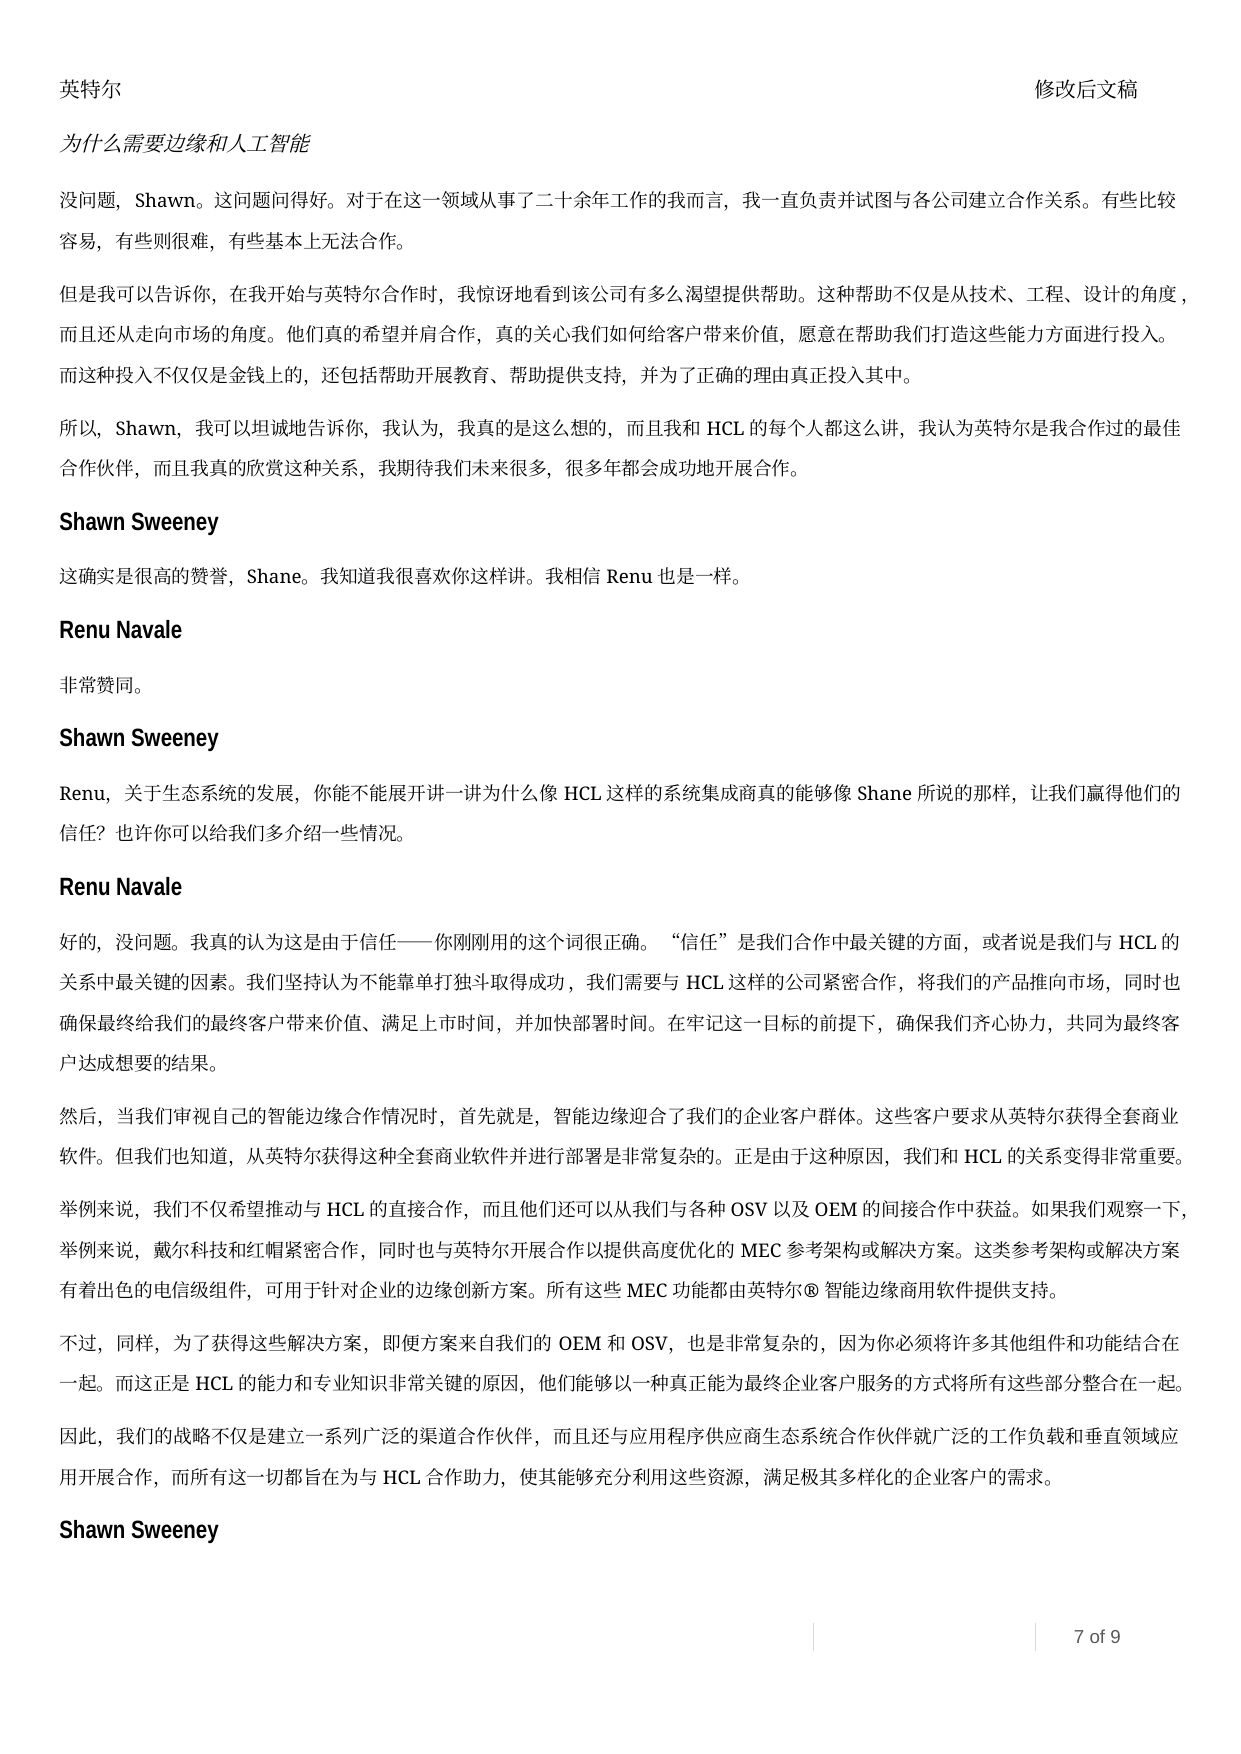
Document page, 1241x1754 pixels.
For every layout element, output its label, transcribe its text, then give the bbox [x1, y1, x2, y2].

text 然后，当我们审视自己的智能边缘合作情况时，首先就是，智能边缘迎合了我们的企业客户群体。这些客户要求从英特尔获得全套商业软件。但我们也知道，从英特尔获得这种全套商业软件并进行部署是非常复杂的。正是由于这种原因，我们和 HCL 的关系变得非常重要。 [59, 1102, 1181, 1169]
text 所以，Shawn，我可以坦诚地告诉你，我认为，我真的是这么想的，而且我和 HCL 的每个人都这么讲，我认为英特尔是我合作过的最佳合作伙伴，而且我真的欣赏这种关系，我期待我们未来很多，很多年都会成功地开展合作。 [59, 413, 1181, 481]
text Renu，关于生态系统的发展，你能不能展开讲一讲为什么像 HCL 这样的系统集成商真的能够像 Shane 所说的那样，让我们赢得他们的信任？也许你可以给我们多介绍一些情况。 [59, 779, 1181, 846]
text 因此，我们的战略不仅是建立一系列广泛的渠道合作伙伴，而且还与应用程序供应商生态系统合作伙伴就广泛的工作负载和垂直领域应用开展合作，而所有这一切都旨在为与 HCL 合作助力，使其能够充分利用这些资源，满足极其多样化的企业客户的需求。 [59, 1422, 1181, 1489]
text 不过，同样，为了获得这些解决方案，即便方案来自我们的 OEM 和 OSV，也是非常复杂的，因为你必须将许多其他组件和功能结合在一起。而这正是 HCL 的能力和专业知识非常关键的原因，他们能够以一种真正能为最终企业客户服务的方式将所有这些部分整合在一起。 [59, 1329, 1181, 1396]
text 非常赞同。 [59, 671, 1181, 697]
text 没问题，Shawn。这问题问得好。对于在这一领域从事了二十余年工作的我而言，我一直负责并试图与各公司建立合作关系。有些比较容易，有些则很难，有些基本上无法合作。 [59, 186, 1181, 254]
text 好的，没问题。我真的认为这是由于信任——你刚刚用的这个词很正确。“信任”是我们合作中最关键的方面，或者说是我们与 HCL 的关系中最关键的因素。我们坚持认为不能靠单打独斗取得成功，我们需要与 HCL 这样的公司紧密合作，将我们的产品推向市场，同时也确保最终给我们的最终客户带来价值、满足上市时间，并加快部署时间。在牢记这一目标的前提下，确保我们齐心协力，共同为最终客户达成想要的结果。 [59, 928, 1181, 1076]
text 举例来说，我们不仅希望推动与 HCL 的直接合作，而且他们还可以从我们与各种 OSV 以及 OEM 的间接合作中获益。如果我们观察一下，举例来说，戴尔科技和红帽紧密合作，同时也与英特尔开展合作以提供高度优化的 MEC 参考架构或解决方案。这类参考架构或解决方案有着出色的电信级组件，可用于针对企业的边缘创新方案。所有这些 MEC 功能都由英特尔® 智能边缘商用软件提供支持。 [59, 1195, 1181, 1303]
text Shawn Sweeney [59, 723, 1181, 752]
text Renu Navale [59, 872, 1181, 901]
text 这确实是很高的赞誉，Shane。我知道我很喜欢你这样讲。我相信 Renu 也是一样。 [59, 562, 1181, 589]
text Renu Navale [59, 615, 1181, 644]
text Shawn Sweeney [59, 1516, 1181, 1544]
text Shawn Sweeney [59, 507, 1181, 535]
text 但是我可以告诉你，在我开始与英特尔合作时，我惊讶地看到该公司有多么渴望提供帮助。这种帮助不仅是从技术、工程、设计的角度，而且还从走向市场的角度。他们真的希望并肩合作，真的关心我们如何给客户带来价值，愿意在帮助我们打造这些能力方面进行投入。而这种投入不仅仅是金钱上的，还包括帮助开展教育、帮助提供支持，并为了正确的理由真正投入其中。 [59, 280, 1181, 387]
